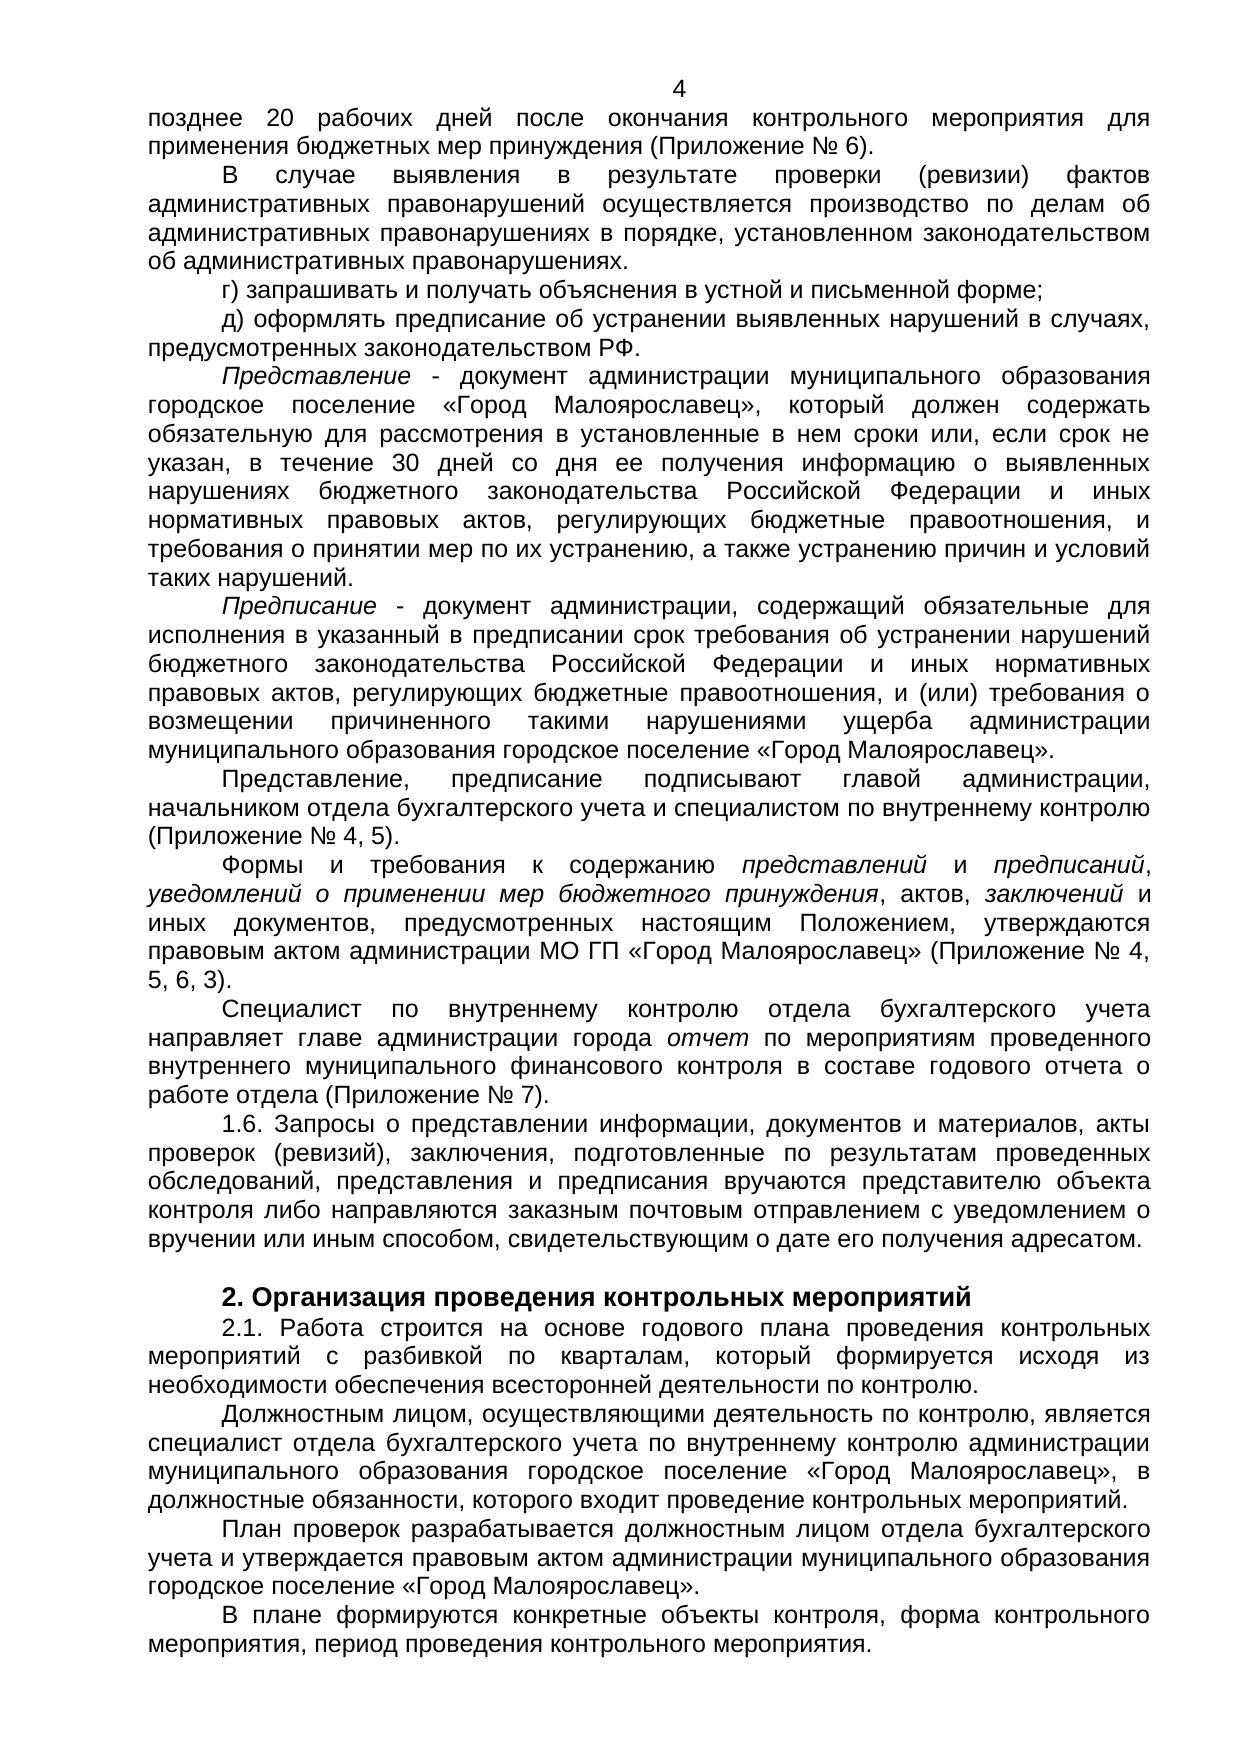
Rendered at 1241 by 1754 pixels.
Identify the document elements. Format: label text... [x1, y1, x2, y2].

text Формы и требования к содержанию представлений и предписаний, уведомлений о применении мер бюджетного принуждения, актов, заключений и иных документов, предусмотренных настоящим Положением, утверждаются правовым актом администрации МО ГП «Город Малоярославец» (Приложение № 4, 5, 6, 3). [148, 850, 1152, 994]
text 2.1. Работа строится на основе годового плана проведения контрольных мероприятий с разбивкой по кварталам, который формируется исходя из необходимости обеспечения всесторонней деятельности по контролю. [148, 1312, 1152, 1399]
text г) запрашивать и получать объяснения в устной и письменной форме; [148, 275, 1152, 304]
text Предписание - документ администрации, содержащий обязательные для исполнения в указанный в предписании срок требования об устранении нарушений бюджетного законодательства Российской Федерации и иных нормативных правовых актов, регулирующих бюджетные правоотношения, и (или) требования о возмещении причиненного такими нарушениями ущерба администрации муниципального образования городское поселение «Город Малоярославец». [148, 591, 1152, 764]
text План проверок разрабатывается должностным лицом отдела бухгалтерского учета и утверждается правовым актом администрации муниципального образования городское поселение «Город Малоярославец». [148, 1514, 1152, 1600]
text Представление, предписание подписывают главой администрации, начальником отдела бухгалтерского учета и специалистом по внутреннему контролю (Приложение № 4, 5). [148, 764, 1152, 850]
text В плане формируются конкретные объекты контроля, форма контрольного мероприятия, период проведения контрольного мероприятия. [148, 1600, 1152, 1657]
text Должностным лицом, осуществляющими деятельность по контролю, является специалист отдела бухгалтерского учета по внутреннему контролю администрации муниципального образования городское поселение «Город Малоярославец», в должностные обязанности, которого входит проведение контрольных мероприятий. [148, 1399, 1152, 1514]
text Представление - документ администрации муниципального образования городское поселение «Город Малоярославец», который должен содержать обязательную для рассмотрения в установленные в нем сроки или, если срок не указан, в течение 30 дней со дня ее получения информацию о выявленных нарушениях бюджетного законодательства Российской Федерации и иных нормативных правовых актов, регулирующих бюджетные правоотношения, и требования о принятии мер по их устранению, а также устранению причин и условий таких нарушений. [148, 361, 1152, 591]
text д) оформлять предписание об устранении выявленных нарушений в случаях, предусмотренных законодательством РФ. [148, 304, 1152, 361]
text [148, 102, 1152, 160]
text В случае выявления в результате проверки (ревизии) фактов административных правонарушений осуществляется производство по делам об административных правонарушениях в порядке, установленном законодательством об административных правонарушениях. [148, 160, 1152, 275]
text 2. Организация проведения контрольных мероприятий [148, 1281, 1152, 1312]
text Специалист по внутреннему контролю отдела бухгалтерского учета направляет главе администрации города отчет по мероприятиям проведенного внутреннего муниципального финансового контроля в составе годового отчета о работе отдела (Приложение № 7). [148, 994, 1152, 1109]
text 1.6. Запросы о представлении информации, документов и материалов, акты проверок (ревизий), заключения, подготовленные по результатам проведенных обследований, представления и предписания вручаются представителю объекта контроля либо направляются заказным почтовым отправлением с уведомлением о вручении или иным способом, свидетельствующим о дате его получения адресатом. [148, 1109, 1152, 1252]
